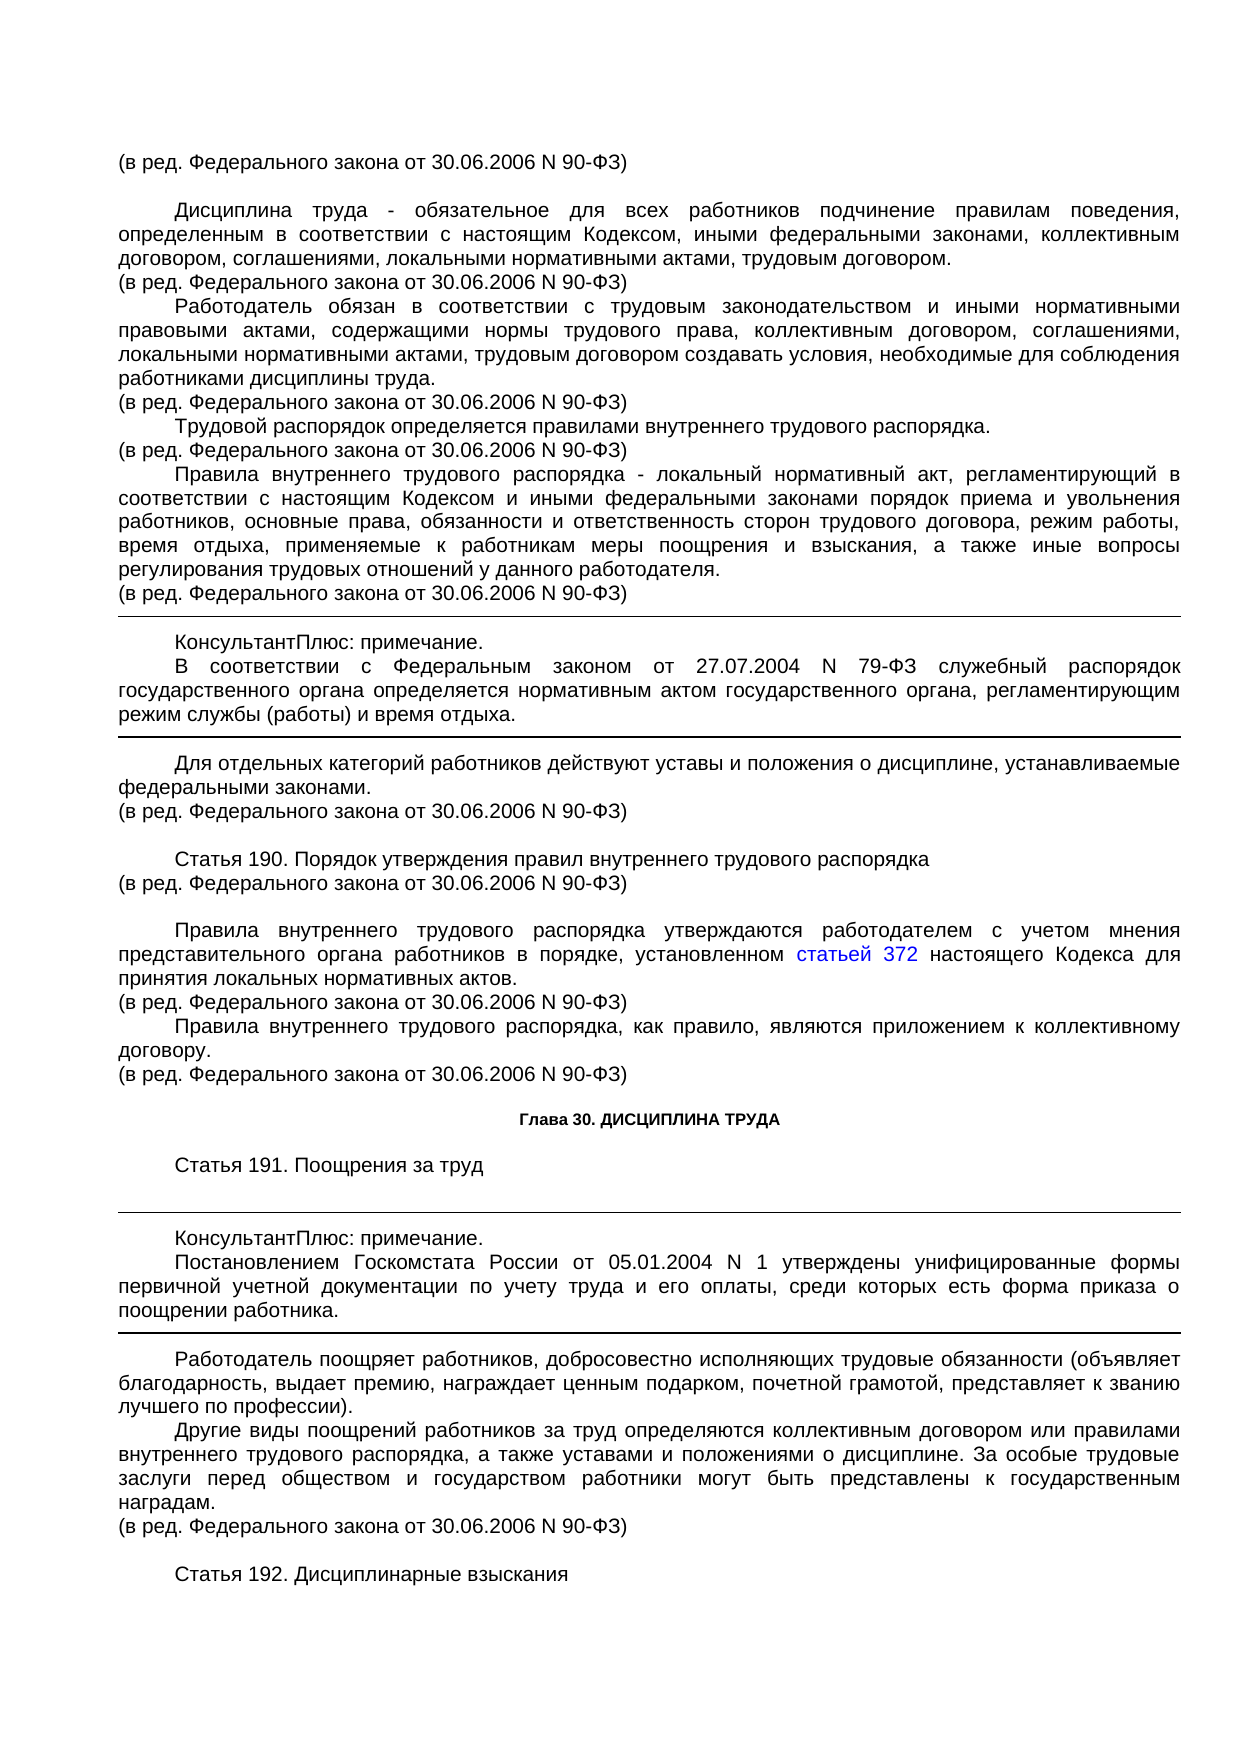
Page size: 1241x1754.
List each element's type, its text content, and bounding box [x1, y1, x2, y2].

text Статья 191. Поощрения за труд [118, 1153, 1181, 1177]
text (в ред. Федерального закона от 30.06.2006 N 90-ФЗ) [118, 1062, 1181, 1086]
text Глава 30. ДИСЦИПЛИНА ТРУДА [118, 1110, 1181, 1129]
text (в ред. Федерального закона от 30.06.2006 N 90-ФЗ) [118, 1514, 1181, 1538]
text Другие виды поощрений работников за труд определяются коллективным договором или правилами внутреннего трудового распорядка, а также уставами и положениями о дисциплине. За особые трудовые заслуги перед обществом и государством работники могут быть представлены к государственным наградам. [118, 1418, 1181, 1514]
text Работодатель обязан в соответствии с трудовым законодательством и иными нормативными правовыми актами, содержащими нормы трудового права, коллективным договором, соглашениями, локальными нормативными актами, трудовым договором создавать условия, необходимые для соблюдения работниками дисциплины труда. [118, 294, 1181, 389]
text В соответствии с Федеральным законом от 27.07.2004 N 79-ФЗ служебный распорядок государственного органа определяется нормативным актом государственного органа, регламентирующим режим службы (работы) и время отдыха. [118, 654, 1181, 726]
text Дисциплина труда - обязательное для всех работников подчинение правилам поведения, определенным в соответствии с настоящим Кодексом, иными федеральными законами, коллективным договором, соглашениями, локальными нормативными актами, трудовым договором. [118, 198, 1181, 270]
text Статья 192. Дисциплинарные взыскания [118, 1562, 1181, 1586]
text (в ред. Федерального закона от 30.06.2006 N 90-ФЗ) [118, 990, 1181, 1014]
text Постановлением Госкомстата России от 05.01.2004 N 1 утверждены унифицированные формы первичной учетной документации по учету труда и его оплаты, среди которых есть форма приказа о поощрении работника. [118, 1250, 1181, 1322]
text КонсультантПлюс: примечание. [118, 1226, 1181, 1250]
text Для отдельных категорий работников действуют уставы и положения о дисциплине, устанавливаемые федеральными законами. [118, 751, 1181, 798]
text Трудовой распорядок определяется правилами внутреннего трудового распорядка. [118, 413, 1181, 437]
text (в ред. Федерального закона от 30.06.2006 N 90-ФЗ) [118, 798, 1181, 822]
text Работодатель поощряет работников, добросовестно исполняющих трудовые обязанности (объявляет благодарность, выдает премию, награждает ценным подарком, почетной грамотой, представляет к званию лучшего по профессии). [118, 1346, 1181, 1418]
text (в ред. Федерального закона от 30.06.2006 N 90-ФЗ) [118, 389, 1181, 413]
text Правила внутреннего трудового распорядка, как правило, являются приложением к коллективному договору. [118, 1014, 1181, 1062]
text Статья 190. Порядок утверждения правил внутреннего трудового распорядка [118, 846, 1181, 870]
text (в ред. Федерального закона от 30.06.2006 N 90-ФЗ) [118, 150, 1181, 174]
text КонсультантПлюс: примечание. [118, 630, 1181, 654]
text (в ред. Федерального закона от 30.06.2006 N 90-ФЗ) [118, 437, 1181, 461]
text (в ред. Федерального закона от 30.06.2006 N 90-ФЗ) [118, 870, 1181, 894]
text Правила внутреннего трудового распорядка утверждаются работодателем с учетом мнения представительного органа работников в порядке, установленном статьей 372 настоящего Кодекса для принятия локальных нормативных актов. [118, 918, 1181, 990]
text (в ред. Федерального закона от 30.06.2006 N 90-ФЗ) [118, 581, 1181, 605]
text Правила внутреннего трудового распорядка - локальный нормативный акт, регламентирующий в соответствии с настоящим Кодексом и иными федеральными законами порядок приема и увольнения работников, основные права, обязанности и ответственность сторон трудового договора, режим работы, время отдыха, применяемые к работникам меры поощрения и взыскания, а также иные вопросы регулирования трудовых отношений у данного работодателя. [118, 461, 1181, 581]
text (в ред. Федерального закона от 30.06.2006 N 90-ФЗ) [118, 270, 1181, 294]
